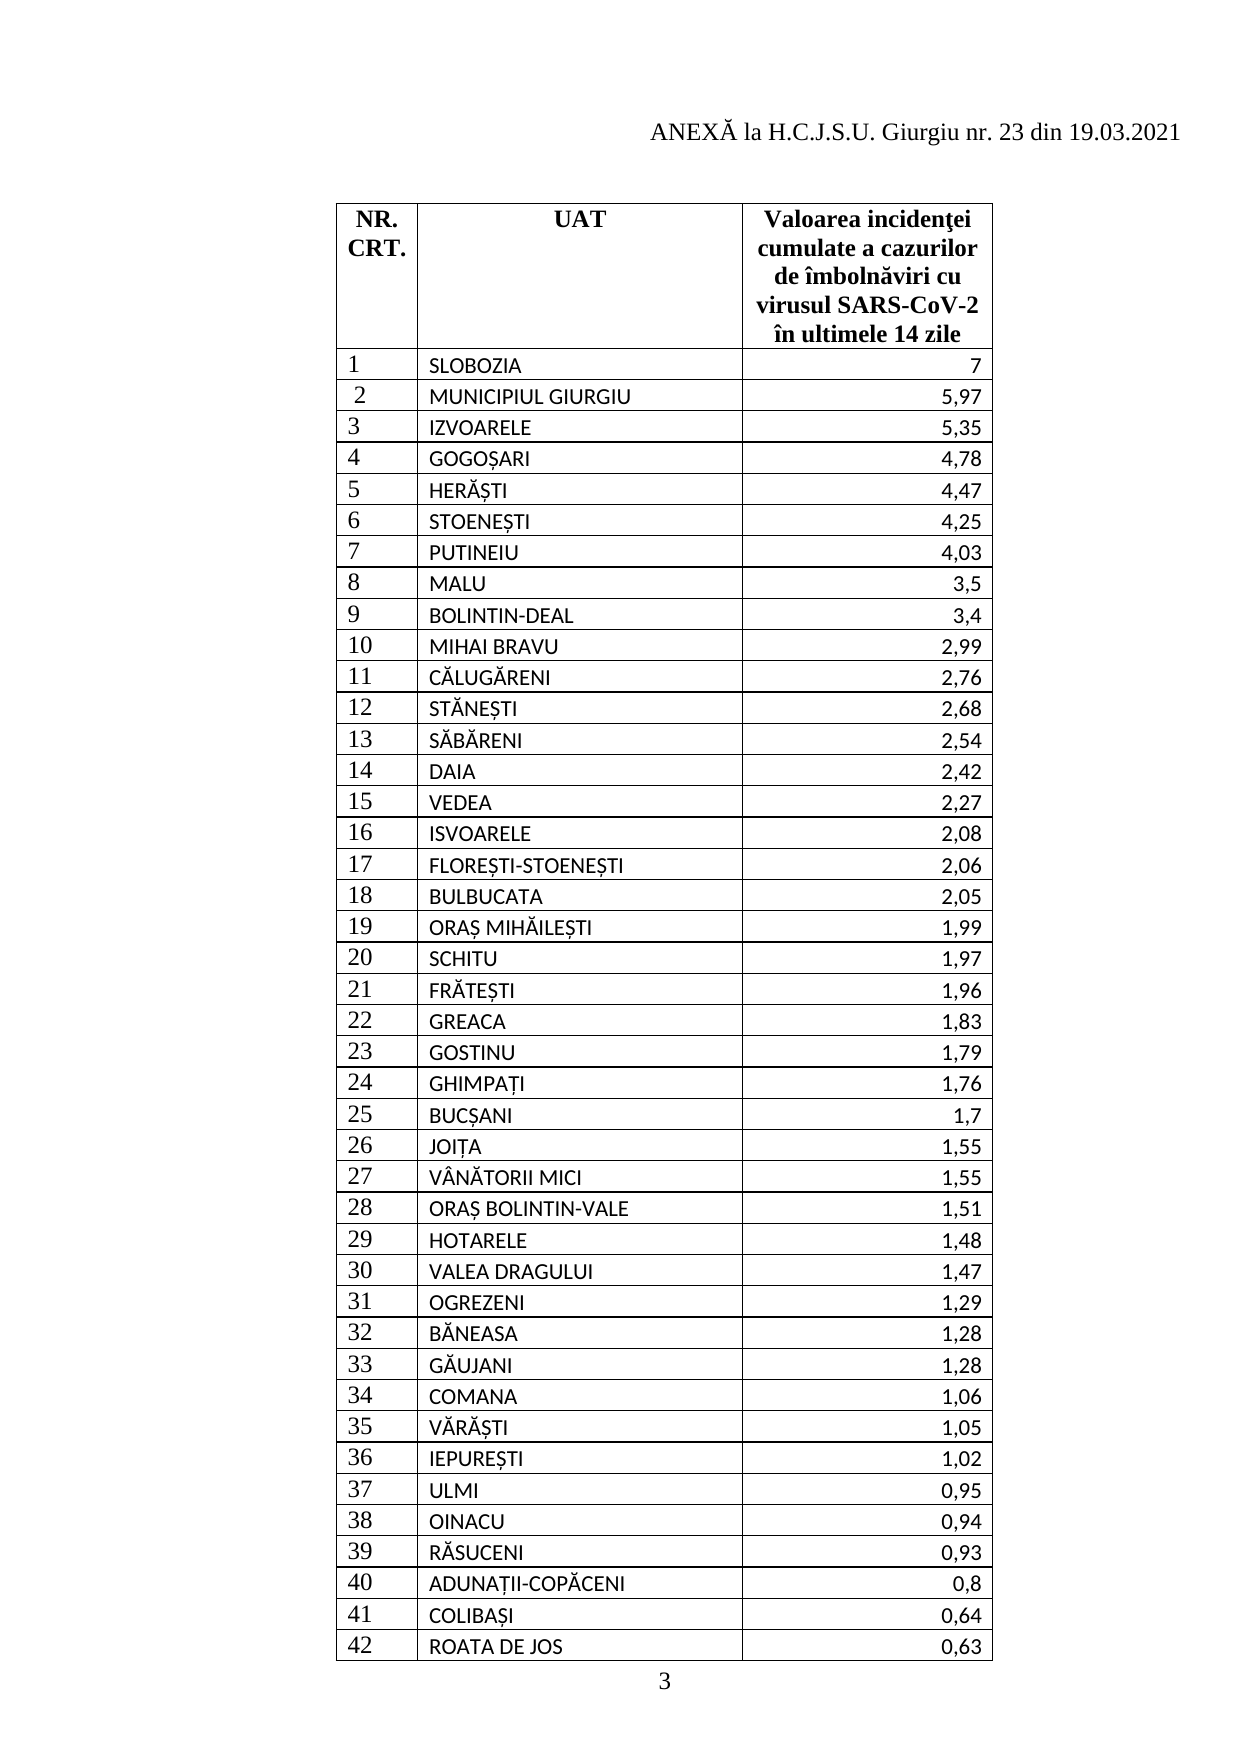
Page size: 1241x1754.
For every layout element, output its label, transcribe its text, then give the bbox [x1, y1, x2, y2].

table_cell 13 [337, 724, 417, 754]
table_cell 1,06 [743, 1380, 992, 1410]
table_cell MIHAI BRAVU [418, 630, 742, 660]
table_cell 2,42 [743, 755, 992, 785]
table_cell 23 [337, 1036, 417, 1066]
table_cell 4,25 [743, 505, 992, 535]
table_cell ISVOARELE [418, 818, 742, 848]
table_cell 9 [337, 599, 417, 629]
table_cell 0,63 [743, 1630, 992, 1660]
table_cell 4,03 [743, 536, 992, 566]
table_cell 1,55 [743, 1130, 992, 1160]
table_cell 38 [337, 1505, 417, 1535]
table_cell 1,02 [743, 1443, 992, 1473]
table_cell 5,97 [743, 380, 992, 410]
table_cell FRĂTEŞTI [418, 974, 742, 1004]
table_cell 4,78 [743, 443, 992, 473]
table_cell 1,7 [743, 1099, 992, 1129]
table_cell 3,5 [743, 568, 992, 598]
table_cell SLOBOZIA [418, 349, 742, 379]
table_cell 22 [337, 1005, 417, 1035]
table_header Valoarea incidenţei cumulate a cazurilor de îmbolnăviri cu virusul SARS-CoV-2 în ultimele 14 zile [743, 204, 992, 348]
table_cell 1,29 [743, 1286, 992, 1316]
table_cell VALEA DRAGULUI [418, 1255, 742, 1285]
table_cell STĂNEŞTI [418, 693, 742, 723]
table_cell 0,8 [743, 1568, 992, 1598]
table_cell BUCŞANI [418, 1099, 742, 1129]
table_cell 15 [337, 786, 417, 816]
table_cell CĂLUGĂRENI [418, 661, 742, 691]
table_cell VÂNĂTORII MICI [418, 1161, 742, 1191]
table_cell 2,54 [743, 724, 992, 754]
table_cell GREACA [418, 1005, 742, 1035]
table_cell ORAŞ MIHĂILEŞTI [418, 911, 742, 941]
table_cell COMANA [418, 1380, 742, 1410]
table_cell 32 [337, 1318, 417, 1348]
table_cell MUNICIPIUL GIURGIU [418, 380, 742, 410]
table_cell 21 [337, 974, 417, 1004]
table_cell GOSTINU [418, 1036, 742, 1066]
table_cell GĂUJANI [418, 1349, 742, 1379]
table_cell 4 [337, 443, 417, 473]
table_cell SĂBĂRENI [418, 724, 742, 754]
table_cell DAIA [418, 755, 742, 785]
table_cell 26 [337, 1130, 417, 1160]
table_cell 6 [337, 505, 417, 535]
table_cell 33 [337, 1349, 417, 1379]
table_cell 3 [337, 411, 417, 441]
table_cell 1,51 [743, 1193, 992, 1223]
table_cell 1,97 [743, 943, 992, 973]
table_cell SCHITU [418, 943, 742, 973]
table_cell MALU [418, 568, 742, 598]
table_cell 12 [337, 693, 417, 723]
table_cell 10 [337, 630, 417, 660]
table_cell 1,28 [743, 1349, 992, 1379]
table_cell JOIŢA [418, 1130, 742, 1160]
table_cell 20 [337, 943, 417, 973]
table_cell 4,47 [743, 474, 992, 504]
table_cell 7 [337, 536, 417, 566]
table_cell 29 [337, 1224, 417, 1254]
table_header UAT [418, 204, 742, 348]
table_cell 3,4 [743, 599, 992, 629]
table_cell 7 [743, 349, 992, 379]
table_cell 25 [337, 1099, 417, 1129]
table_cell ROATA DE JOS [418, 1630, 742, 1660]
table_cell VEDEA [418, 786, 742, 816]
text ANEXĂ la H.C.J.S.U. Giurgiu nr. 23 din 19.03.2021 [148, 117, 1181, 145]
table_cell 28 [337, 1193, 417, 1223]
table_cell 40 [337, 1568, 417, 1598]
table_cell 0,95 [743, 1474, 992, 1504]
table_cell 42 [337, 1630, 417, 1660]
table_cell 2,05 [743, 880, 992, 910]
table_cell 36 [337, 1443, 417, 1473]
table_cell PUTINEIU [418, 536, 742, 566]
table_cell 30 [337, 1255, 417, 1285]
table_cell 8 [337, 568, 417, 598]
table_cell BĂNEASA [418, 1318, 742, 1348]
table_cell VĂRĂŞTI [418, 1411, 742, 1441]
table_cell 2,08 [743, 818, 992, 848]
table_cell 0,64 [743, 1599, 992, 1629]
table_header NR. CRT. [337, 204, 417, 348]
table_cell 34 [337, 1380, 417, 1410]
table_cell 2,68 [743, 693, 992, 723]
table_cell 2 [337, 380, 417, 410]
table_cell 1,99 [743, 911, 992, 941]
table_cell 1,48 [743, 1224, 992, 1254]
table_cell 1 [337, 349, 417, 379]
table_cell STOENEŞTI [418, 505, 742, 535]
table_cell 11 [337, 661, 417, 691]
table_cell IEPUREŞTI [418, 1443, 742, 1473]
table_cell 19 [337, 911, 417, 941]
table_cell GHIMPAŢI [418, 1068, 742, 1098]
table_cell 1,76 [743, 1068, 992, 1098]
table_cell 17 [337, 849, 417, 879]
table_cell HOTARELE [418, 1224, 742, 1254]
table_cell ULMI [418, 1474, 742, 1504]
table_cell 16 [337, 818, 417, 848]
table_cell GOGOŞARI [418, 443, 742, 473]
table_cell ADUNAŢII-COPĂCENI [418, 1568, 742, 1598]
table_cell 1,55 [743, 1161, 992, 1191]
table_cell 2,99 [743, 630, 992, 660]
table_cell 0,93 [743, 1536, 992, 1566]
table_cell 1,28 [743, 1318, 992, 1348]
table_cell 1,47 [743, 1255, 992, 1285]
table_cell 35 [337, 1411, 417, 1441]
table_cell OGREZENI [418, 1286, 742, 1316]
table_cell IZVOARELE [418, 411, 742, 441]
table_cell 5 [337, 474, 417, 504]
table_cell 18 [337, 880, 417, 910]
table_cell BOLINTIN-DEAL [418, 599, 742, 629]
table_cell COLIBAŞI [418, 1599, 742, 1629]
table_cell 1,96 [743, 974, 992, 1004]
table_cell 27 [337, 1161, 417, 1191]
table_cell ORAŞ BOLINTIN-VALE [418, 1193, 742, 1223]
table_cell 39 [337, 1536, 417, 1566]
table_cell OINACU [418, 1505, 742, 1535]
table_cell 5,35 [743, 411, 992, 441]
table_cell 14 [337, 755, 417, 785]
table_cell BULBUCATA [418, 880, 742, 910]
table_cell 1,83 [743, 1005, 992, 1035]
table_cell 2,06 [743, 849, 992, 879]
table_cell 2,76 [743, 661, 992, 691]
table_cell HERĂŞTI [418, 474, 742, 504]
table_cell 31 [337, 1286, 417, 1316]
table_cell 1,05 [743, 1411, 992, 1441]
table_cell RĂSUCENI [418, 1536, 742, 1566]
table_cell 41 [337, 1599, 417, 1629]
table_cell 2,27 [743, 786, 992, 816]
table_cell 37 [337, 1474, 417, 1504]
table_cell 0,94 [743, 1505, 992, 1535]
table_cell 1,79 [743, 1036, 992, 1066]
table_cell FLOREŞTI-STOENEŞTI [418, 849, 742, 879]
table_cell 24 [337, 1068, 417, 1098]
